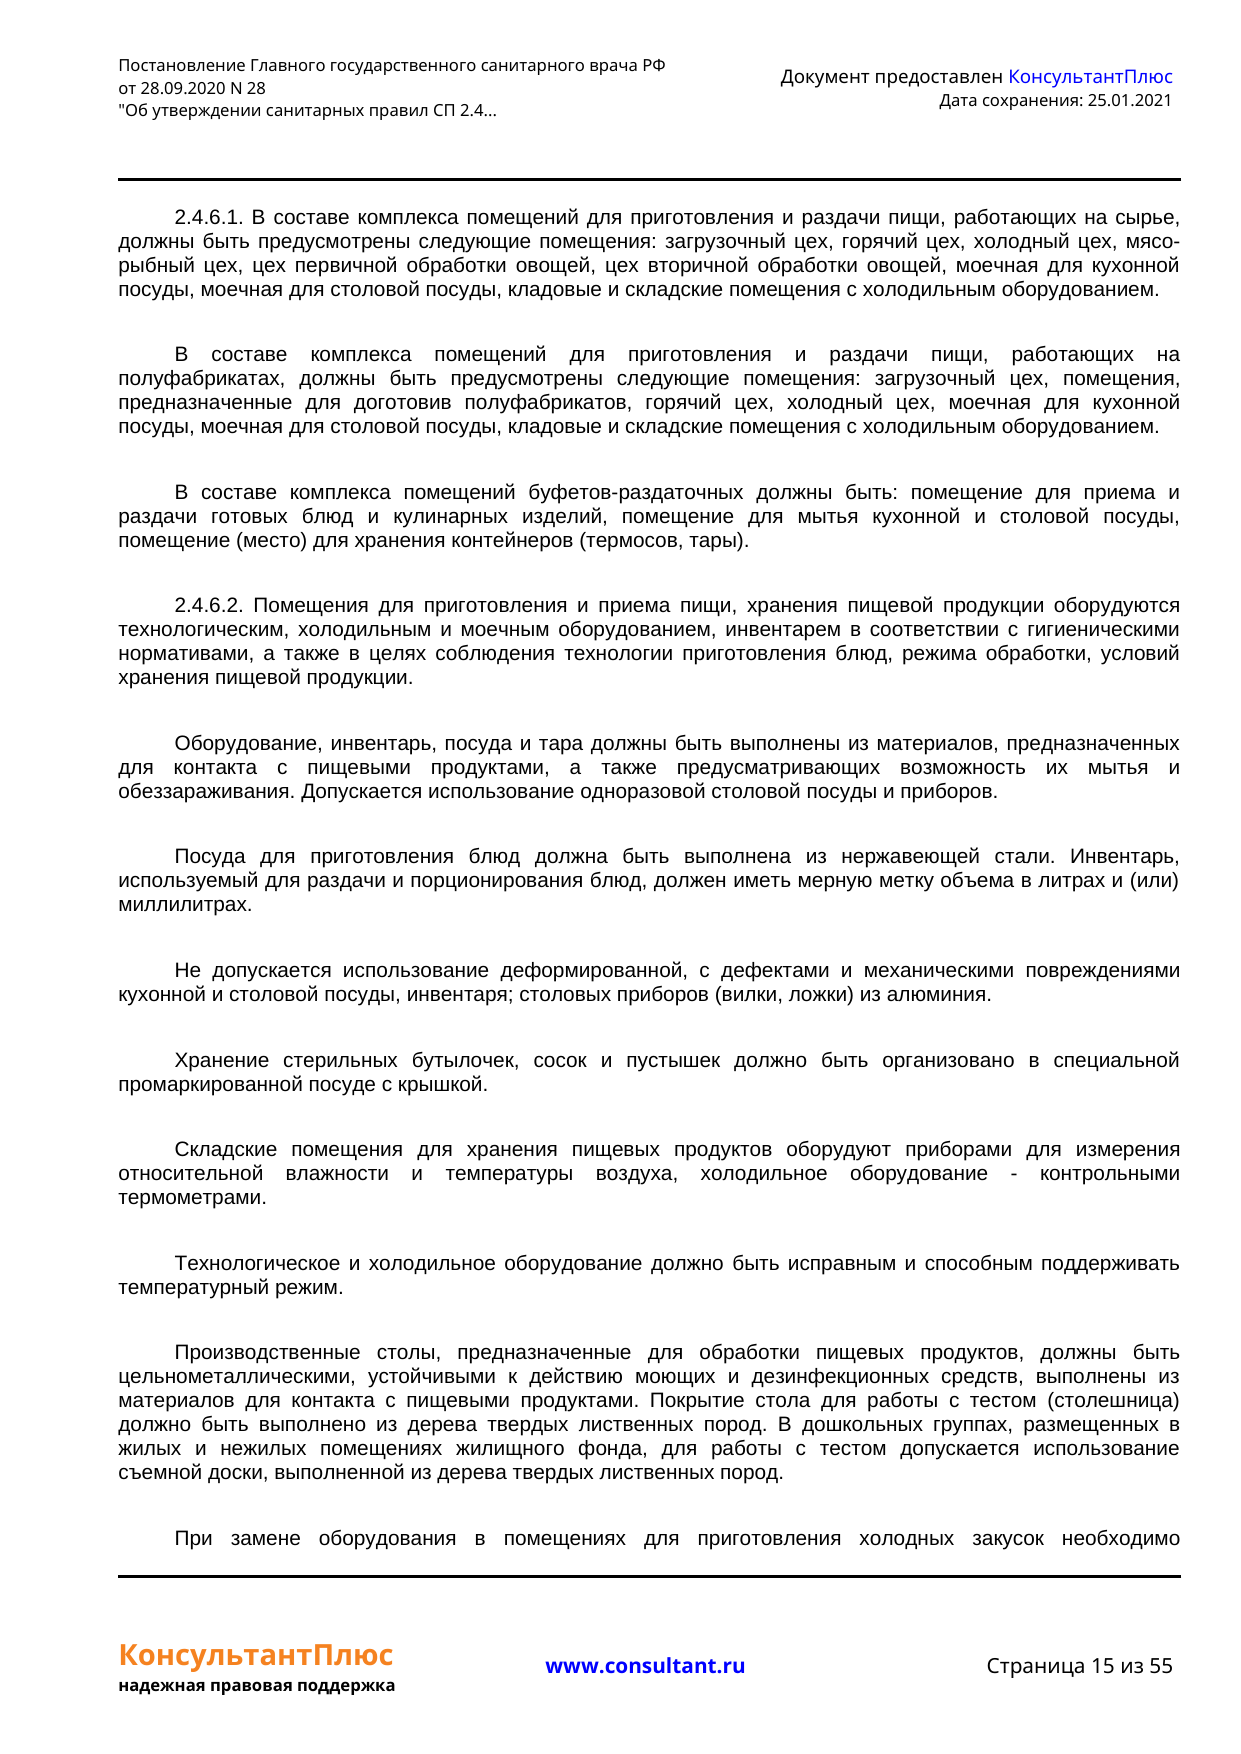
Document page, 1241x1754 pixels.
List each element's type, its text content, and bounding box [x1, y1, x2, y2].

text Хранение стерильных бутылочек, сосок и пустышек должно быть организовано в специальной промаркированной посуде с крышкой. [118, 1047, 1181, 1095]
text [118, 1526, 1181, 1549]
text В составе комплекса помещений буфетов-раздаточных должны быть: помещение для приема и раздачи готовых блюд и кулинарных изделий, помещение для мытья кухонной и столовой посуды, помещение (место) для хранения контейнеров (термосов, тары). [118, 480, 1181, 552]
text Оборудование, инвентарь, посуда и тара должны быть выполнены из материалов, предназначенных для контакта с пищевыми продуктами, а также предусматривающих возможность их мытья и обеззараживания. Допускается использование одноразовой столовой посуды и приборов. [118, 731, 1181, 803]
text 2.4.6.2. Помещения для приготовления и приема пищи, хранения пищевой продукции оборудуются технологическим, холодильным и моечным оборудованием, инвентарем в соответствии с гигиеническими нормативами, а также в целях соблюдения технологии приготовления блюд, режима обработки, условий хранения пищевой продукции. [118, 593, 1181, 689]
text Технологическое и холодильное оборудование должно быть исправным и способным поддерживать температурный режим. [118, 1251, 1181, 1298]
text Складские помещения для хранения пищевых продуктов оборудуют приборами для измерения относительной влажности и температуры воздуха, холодильное оборудование - контрольными термометрами. [118, 1137, 1181, 1209]
text Посуда для приготовления блюд должна быть выполнена из нержавеющей стали. Инвентарь, используемый для раздачи и порционирования блюд, должен иметь мерную метку объема в литрах и (или) миллилитрах. [118, 844, 1181, 916]
text В составе комплекса помещений для приготовления и раздачи пищи, работающих на полуфабрикатах, должны быть предусмотрены следующие помещения: загрузочный цех, помещения, предназначенные для доготовив полуфабрикатов, горячий цех, холодный цех, моечная для кухонной посуды, моечная для столовой посуды, кладовые и складские помещения с холодильным оборудованием. [118, 342, 1181, 438]
text Не допускается использование деформированной, с дефектами и механическими повреждениями кухонной и столовой посуды, инвентаря; столовых приборов (вилки, ложки) из алюминия. [118, 958, 1181, 1006]
text 2.4.6.1. В составе комплекса помещений для приготовления и раздачи пищи, работающих на сырье, должны быть предусмотрены следующие помещения: загрузочный цех, горячий цех, холодный цех, мясо-рыбный цех, цех первичной обработки овощей, цех вторичной обработки овощей, моечная для кухонной посуды, моечная для столовой посуды, кладовые и складские помещения с холодильным оборудованием. [118, 205, 1181, 301]
text Производственные столы, предназначенные для обработки пищевых продуктов, должны быть цельнометаллическими, устойчивыми к действию моющих и дезинфекционных средств, выполнены из материалов для контакта с пищевыми продуктами. Покрытие стола для работы с тестом (столешница) должно быть выполнено из дерева твердых лиственных пород. В дошкольных группах, размещенных в жилых и нежилых помещениях жилищного фонда, для работы с тестом допускается использование съемной доски, выполненной из дерева твердых лиственных пород. [118, 1340, 1181, 1484]
